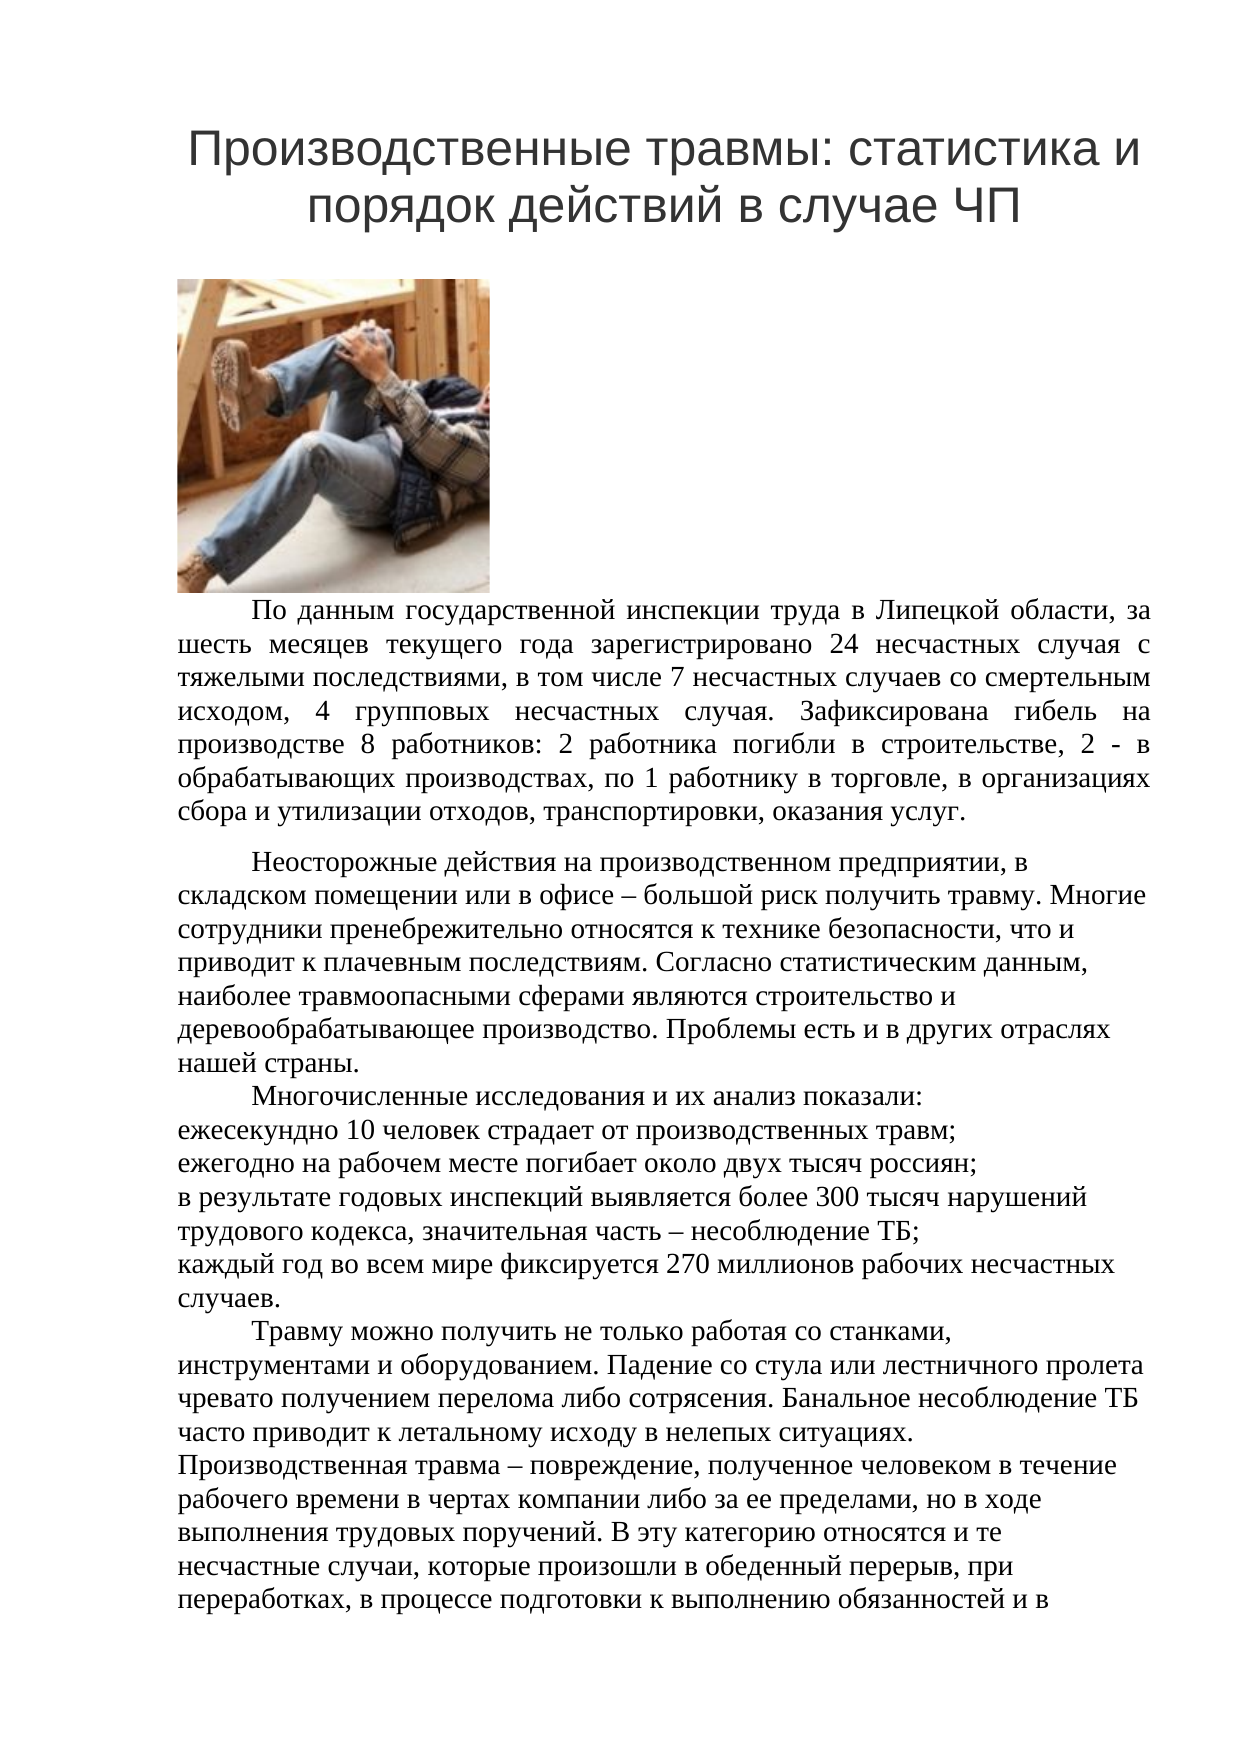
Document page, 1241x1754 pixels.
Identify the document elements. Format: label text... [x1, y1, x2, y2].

text Производственные травмы: статистика и порядок действий в случае ЧП [177, 118, 1152, 233]
text По данным государственной инспекции труда в Липецкой области, за шесть месяцев текущего года зарегистрировано 24 несчастных случая с тяжелыми последствиями, в том числе 7 несчастных случаев со смертельным исходом, 4 групповых несчастных случая. Зафиксирована гибель на производстве 8 работников: 2 работника погибли в строительстве, 2 - в обрабатывающих производствах, по 1 работнику в торговле, в организациях сбора и утилизации отходов, транспортировки, оказания услуг. [177, 592, 1152, 827]
picture [177, 279, 490, 593]
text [177, 844, 1152, 1615]
